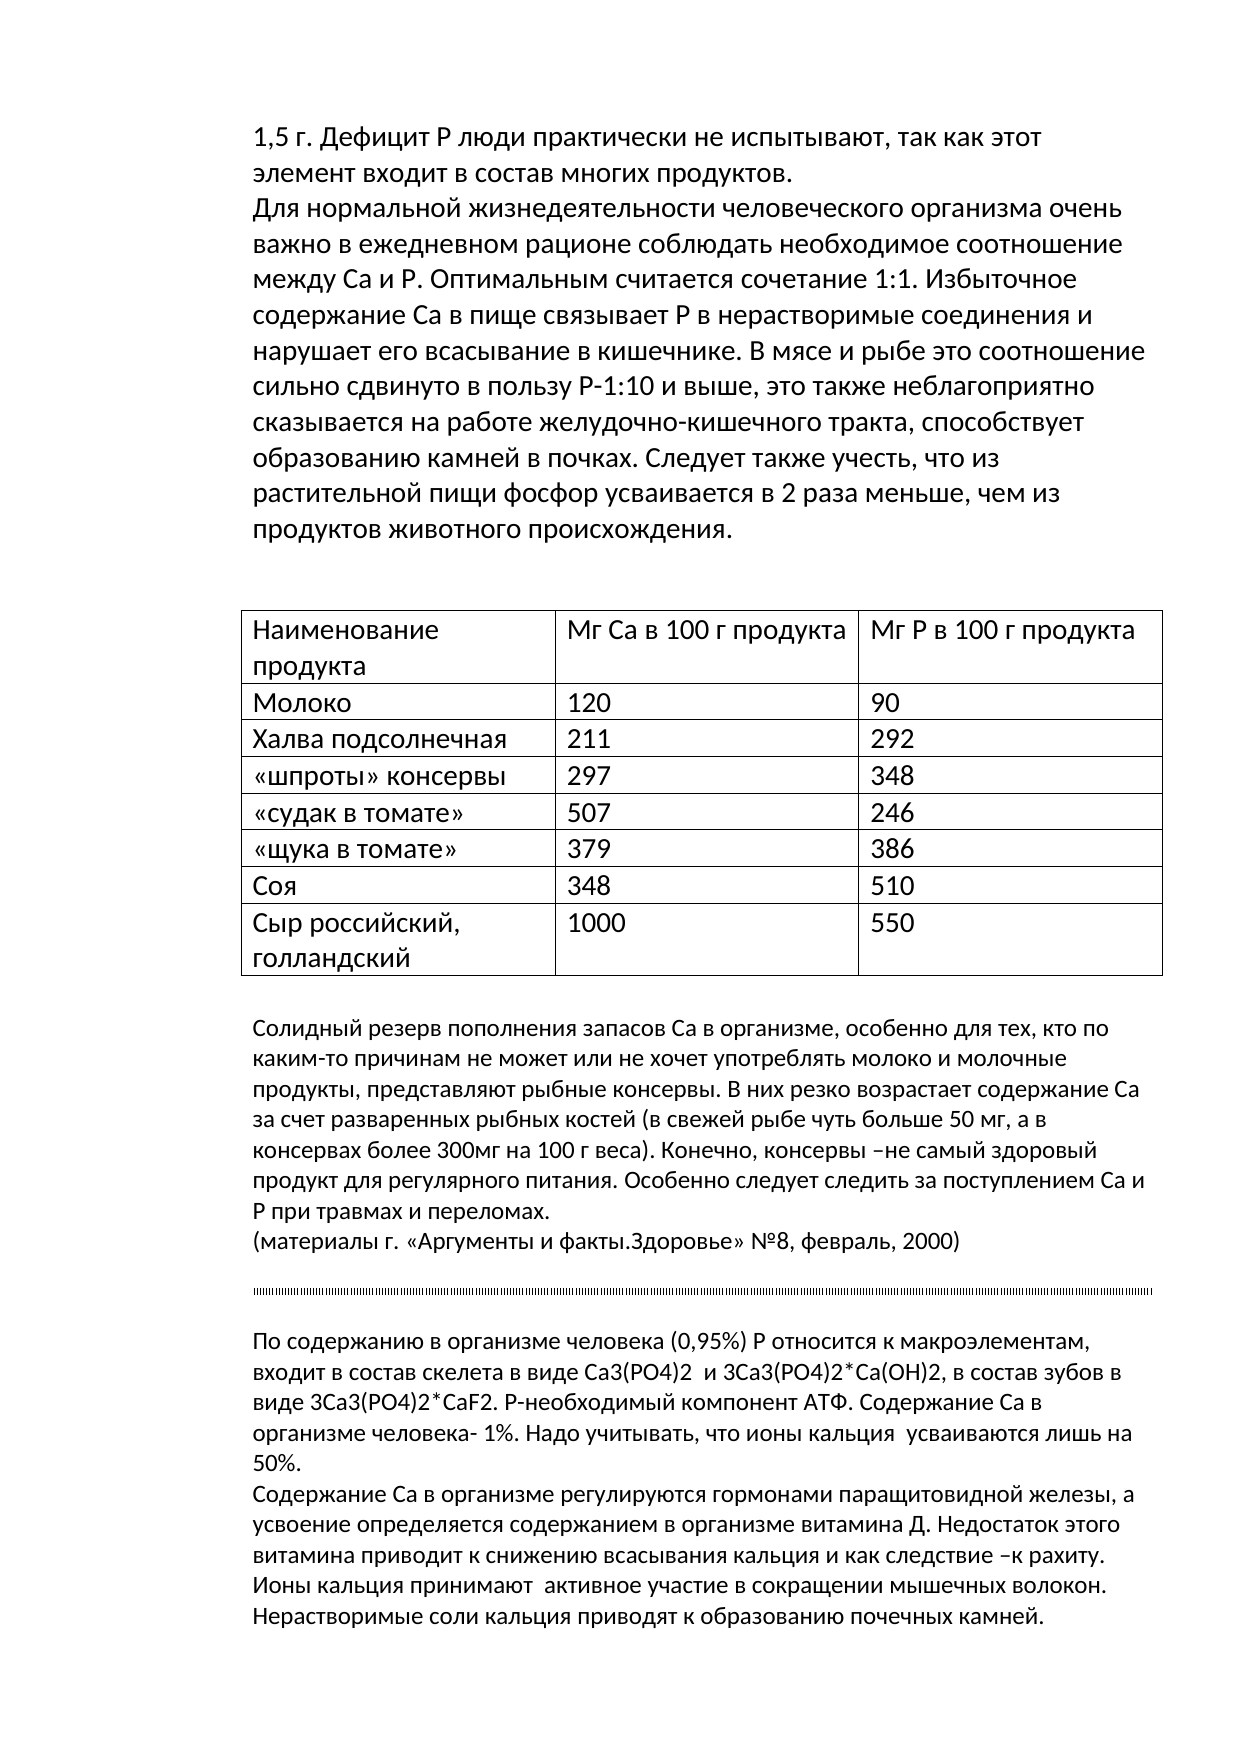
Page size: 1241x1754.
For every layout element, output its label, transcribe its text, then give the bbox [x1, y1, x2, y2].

table_cell 246 [859, 794, 1162, 829]
table_cell 550 [859, 904, 1162, 975]
list (материалы г. «Аргументы и факты.Здоровье» №8, февраль, 2000) [252, 1225, 1152, 1256]
table_header Мг Р в 100 г продукта [859, 611, 1162, 683]
table_cell «шпроты» консервы [242, 757, 555, 793]
table_cell 90 [859, 684, 1162, 719]
table_cell Халва подсолнечная [242, 720, 555, 756]
table_cell Сыр российский, голландский [242, 904, 555, 975]
list Содержание Са в организме регулируются гормонами паращитовидной железы, а усвоение определяется содержанием в организме витамина Д. Недостаток этого витамина приводит к снижению всасывания кальция и как следствие –к рахиту. Ионы кальция принимают активное участие в сокращении мышечных волокон. Нерастворимые соли кальция приводят к образованию почечных камней. [252, 1478, 1152, 1630]
table_cell 211 [556, 720, 858, 756]
table_cell 510 [859, 867, 1162, 903]
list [252, 118, 1152, 189]
table_cell 292 [859, 720, 1162, 756]
list По содержанию в организме человека (0,95%) Р относится к макроэлементам, входит в состав скелета в виде Са3(РО4)2 и 3Са3(РО4)2*Са(ОН)2, в состав зубов в виде 3Са3(РО4)2*СаF2. Р-необходимый компонент АТФ. Содержание Са в организме человека- 1%. Надо учитывать, что ионы кальция усваиваются лишь на 50%. [252, 1325, 1152, 1478]
table_cell «судак в томате» [242, 794, 555, 829]
table_cell 386 [859, 830, 1162, 866]
table_cell 120 [556, 684, 858, 719]
table_cell 297 [556, 757, 858, 793]
table_header Наименование продукта [242, 611, 555, 683]
table_cell Молоко [242, 684, 555, 719]
table_cell 348 [859, 757, 1162, 793]
list Солидный резерв пополнения запасов Са в организме, особенно для тех, кто по каким-то причинам не может или не хочет употреблять молоко и молочные продукты, представляют рыбные консервы. В них резко возрастает содержание Са за счет разваренных рыбных костей (в свежей рыбе чуть больше 50 мг, а в консервах более 300мг на 100 г веса). Конечно, консервы –не самый здоровый продукт для регулярного питания. Особенно следует следить за поступлением Са и Р при травмах и переломах. [252, 1012, 1152, 1225]
table_cell «щука в томате» [242, 830, 555, 866]
table_cell 507 [556, 794, 858, 829]
table_cell 1000 [556, 904, 858, 975]
table_header Мг Са в 100 г продукта [556, 611, 858, 683]
table_cell Соя [242, 867, 555, 903]
list Для нормальной жизнедеятельности человеческого организма очень важно в ежедневном рационе соблюдать необходимое соотношение между Са и Р. Оптимальным считается сочетание 1:1. Избыточное содержание Са в пище связывает Р в нерастворимые соединения и нарушает его всасывание в кишечнике. В мясе и рыбе это соотношение сильно сдвинуто в пользу Р-1:10 и выше, это также неблагоприятно сказывается на работе желудочно-кишечного тракта, способствует образованию камней в почках. Следует также учесть, что из растительной пищи фосфор усваивается в 2 раза меньше, чем из продуктов животного происхождения. [252, 189, 1152, 546]
table_cell 379 [556, 830, 858, 866]
table_cell 348 [556, 867, 858, 903]
